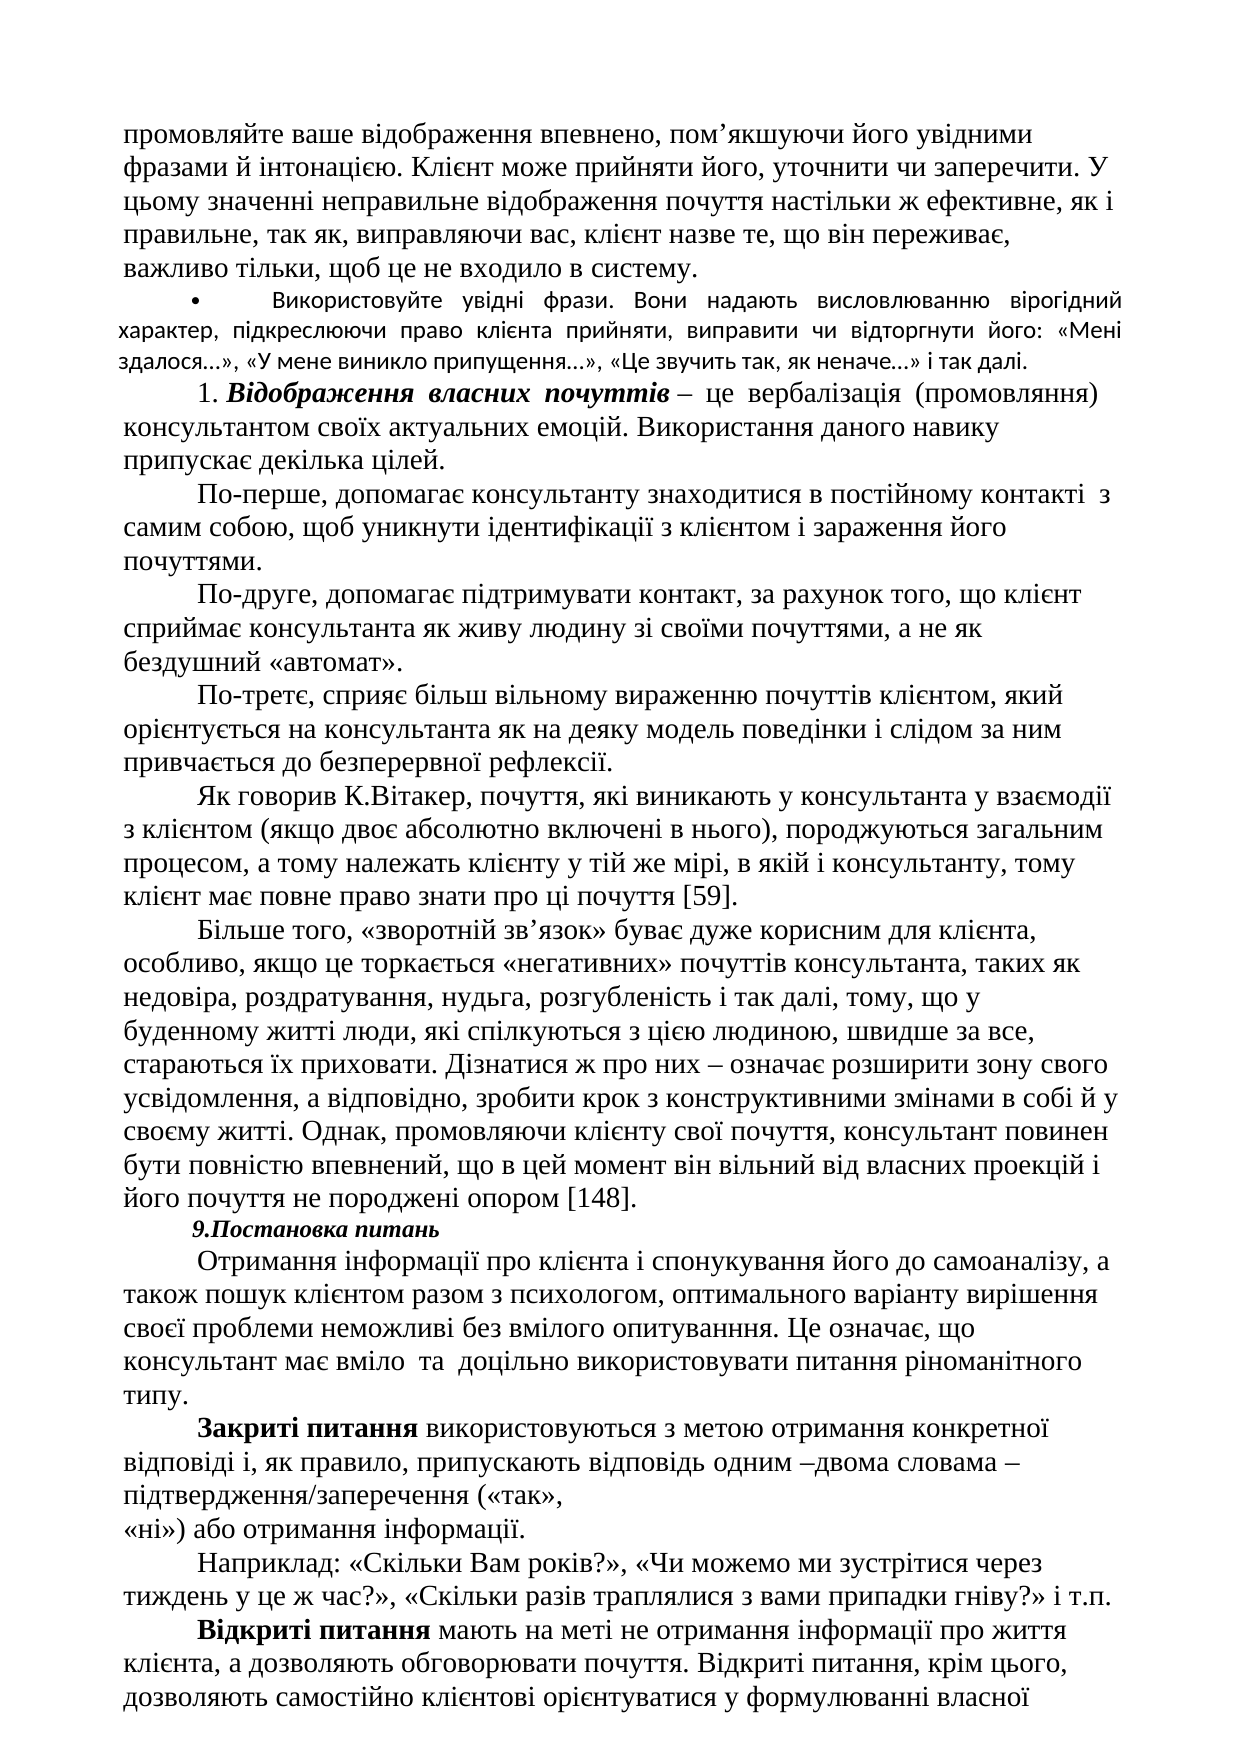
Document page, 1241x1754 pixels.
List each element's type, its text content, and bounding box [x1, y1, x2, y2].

text По-перше, допомагає консультанту знаходитися в постійному контакті з самим собою, щоб уникнути ідентифікації з клієнтом і зараження його почуттями. [123, 476, 1122, 577]
text Закриті питання використовуються з метою отримання конкретної відповіді і, як правило, припускають відповідь одним –двома словама – підтвердження/заперечення («так», [123, 1410, 1122, 1511]
text По-друге, допомагає підтримувати контакт, за рахунок того, що клієнт сприймає консультанта як живу людину зі своїми почуттями, а не як бездушний «автомат». [123, 577, 1122, 677]
subtitle 9.Постановка питань [192, 1214, 1165, 1243]
text По-третє, сприяє більш вільному вираженню почуттів клієнтом, який орієнтується на консультанта як на деяку модель поведінки і слідом за ним привчається до безперервної рефлексії. [123, 677, 1122, 778]
text Як говорив К.Вітакер, почуття, які виникають у консультанта у взаємодії з клієнтом (якщо двоє абсолютно включені в нього), породжуються загальним процесом, а тому належать клієнту у тій же мірі, в якій і консультанту, тому клієнт має повне право знати про ці почуття [59]. [123, 778, 1123, 912]
text 1. Відображення власних почуттів – це вербалізація (промовляння) консультантом своїх актуальних емоцій. Використання даного навику припускає декілька цілей. [123, 375, 1122, 476]
text промовляйте ваше відображення впевнено, пом’якшуючи його увідними фразами й інтонацією. Клієнт може прийняти його, уточнити чи заперечити. У цьому значенні неправильне відображення почуття настільки ж ефективне, як і правильне, так як, виправляючи вас, клієнт назве те, що він переживає, важливо тільки, щоб це не входило в систему. [123, 116, 1123, 284]
list Використовуйте увідні фрази. Вони надають висловлюванню вірогідний характер, підкреслюючи право клієнта прийняти, виправити чи відторгнути його: «Мені здалося…», «У мене виникло припущення…», «Це звучить так, як неначе…» і так далі. [118, 284, 1122, 375]
text «ні») або отримання інформації. [123, 1511, 1165, 1545]
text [123, 1612, 1123, 1712]
text Отримання інформації про клієнта і спонукування його до самоаналізу, а також пошук клієнтом разом з психологом, оптимального варіанту вирішення своєї проблеми неможливі без вмілого опитуванння. Це означає, що консультант має вміло та доцільно використовувати питання ріноманітного типу. [123, 1243, 1123, 1410]
text Більше того, «зворотній зв’язок» буває дуже корисним для клієнта, особливо, якщо це торкається «негативних» почуттів консультанта, таких як недовіра, роздратування, нудьга, розгубленість і так далі, тому, що у буденному житті люди, які спілкуються з цією людиною, швидше за все, стараються їх приховати. Дізнатися ж про них – означає розширити зону свого усвідомлення, а відповідно, зробити крок з конструктивними змінами в собі й у своєму житті. Однак, промовляючи клієнту свої почуття, консультант повинен бути повністю впевнений, що в цей момент він вільний від власних проекцій і його почуття не породжені опором [148]. [123, 912, 1123, 1214]
text Наприклад: «Скільки Вам років?», «Чи можемо ми зустрітися через тиждень у це ж час?», «Скільки разів траплялися з вами припадки гніву?» і т.п. [123, 1545, 1122, 1612]
